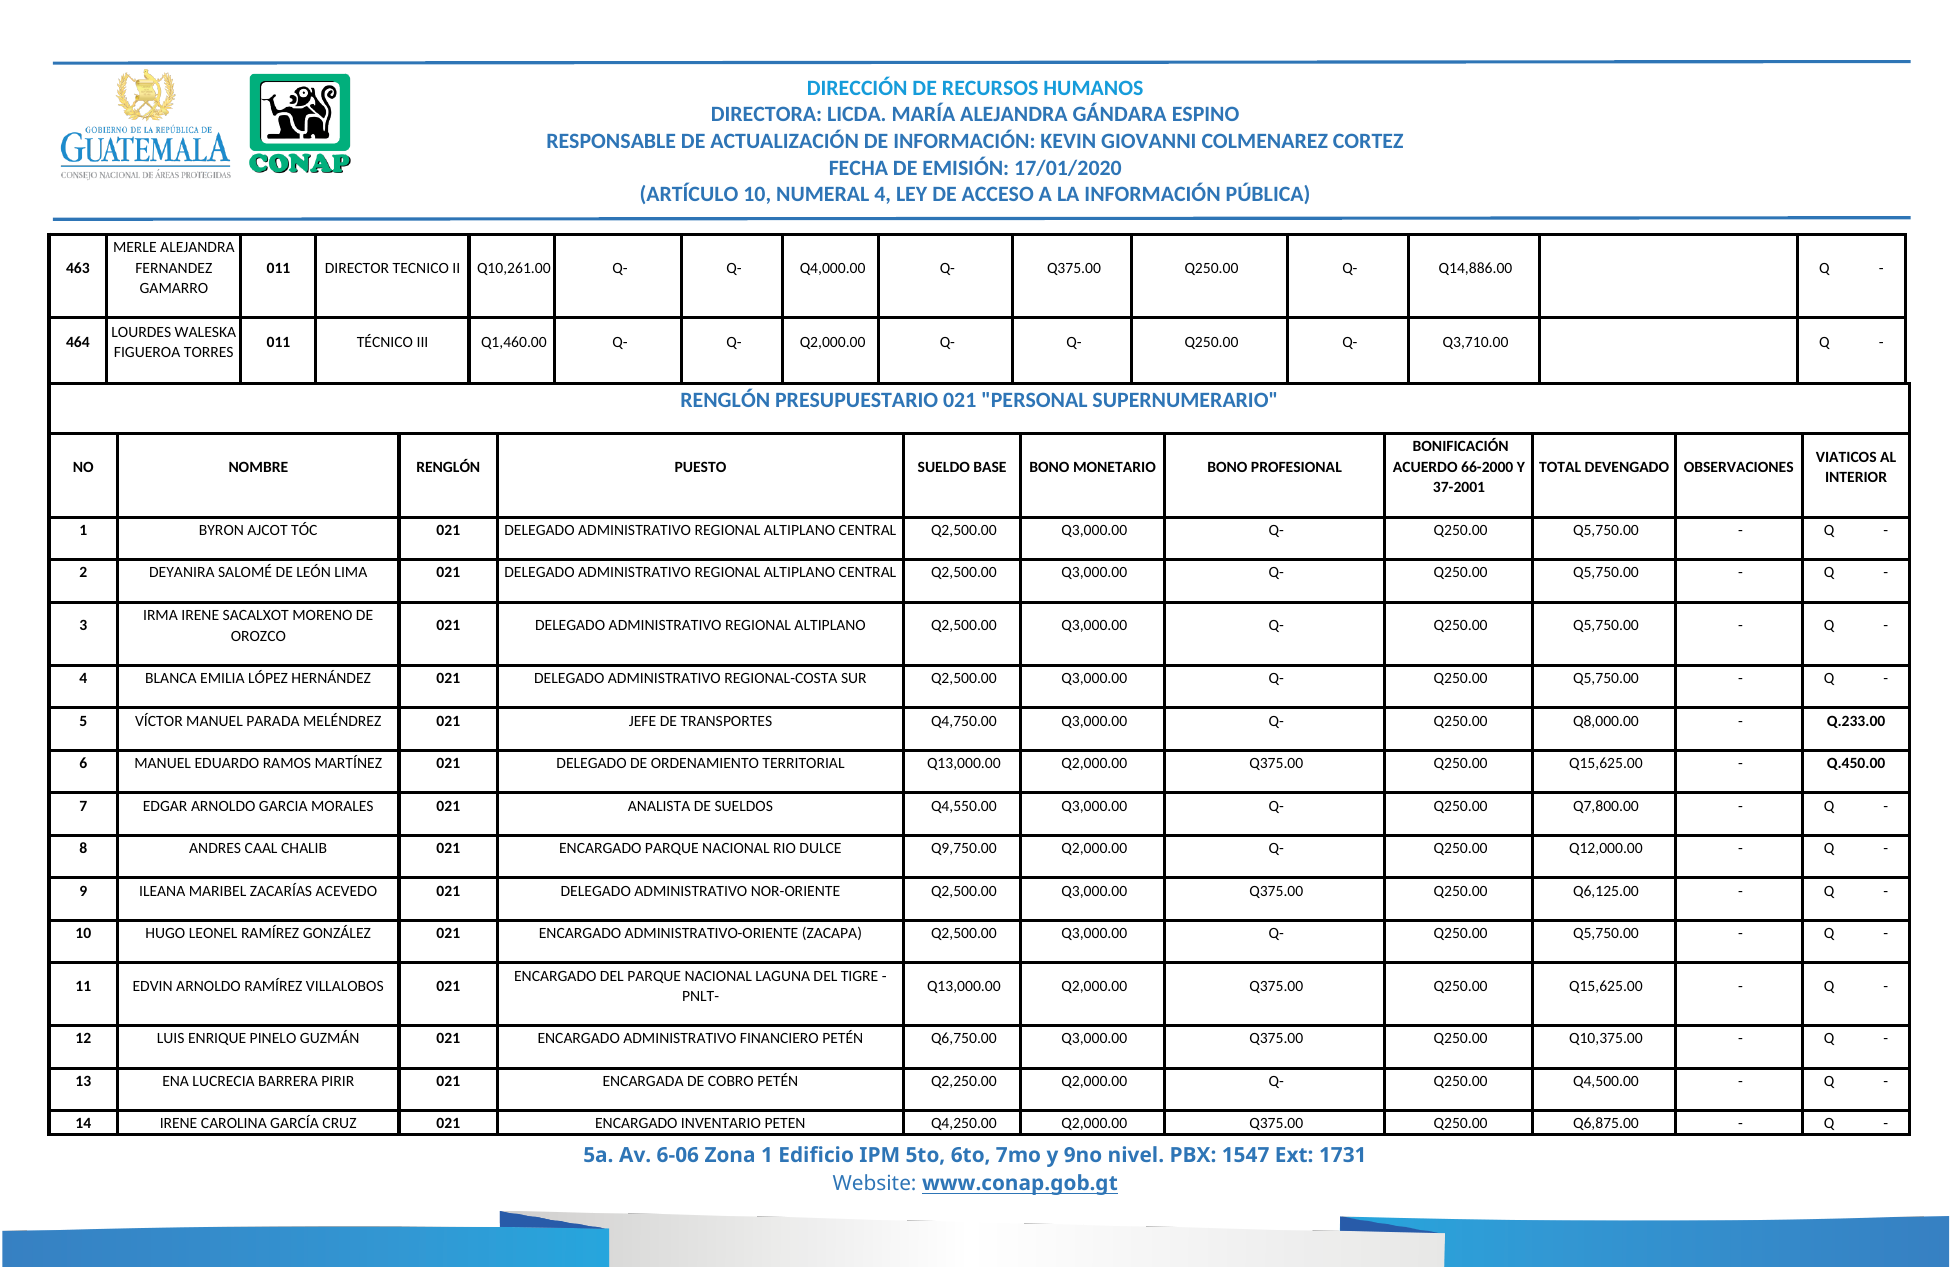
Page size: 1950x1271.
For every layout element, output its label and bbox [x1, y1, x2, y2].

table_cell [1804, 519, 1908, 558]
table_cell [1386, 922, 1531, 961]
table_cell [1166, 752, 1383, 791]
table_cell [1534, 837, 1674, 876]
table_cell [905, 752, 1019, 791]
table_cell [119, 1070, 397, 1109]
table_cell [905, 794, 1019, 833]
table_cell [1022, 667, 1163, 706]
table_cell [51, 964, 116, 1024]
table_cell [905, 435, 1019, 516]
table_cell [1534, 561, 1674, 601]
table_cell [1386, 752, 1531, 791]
picture [44, 59, 360, 206]
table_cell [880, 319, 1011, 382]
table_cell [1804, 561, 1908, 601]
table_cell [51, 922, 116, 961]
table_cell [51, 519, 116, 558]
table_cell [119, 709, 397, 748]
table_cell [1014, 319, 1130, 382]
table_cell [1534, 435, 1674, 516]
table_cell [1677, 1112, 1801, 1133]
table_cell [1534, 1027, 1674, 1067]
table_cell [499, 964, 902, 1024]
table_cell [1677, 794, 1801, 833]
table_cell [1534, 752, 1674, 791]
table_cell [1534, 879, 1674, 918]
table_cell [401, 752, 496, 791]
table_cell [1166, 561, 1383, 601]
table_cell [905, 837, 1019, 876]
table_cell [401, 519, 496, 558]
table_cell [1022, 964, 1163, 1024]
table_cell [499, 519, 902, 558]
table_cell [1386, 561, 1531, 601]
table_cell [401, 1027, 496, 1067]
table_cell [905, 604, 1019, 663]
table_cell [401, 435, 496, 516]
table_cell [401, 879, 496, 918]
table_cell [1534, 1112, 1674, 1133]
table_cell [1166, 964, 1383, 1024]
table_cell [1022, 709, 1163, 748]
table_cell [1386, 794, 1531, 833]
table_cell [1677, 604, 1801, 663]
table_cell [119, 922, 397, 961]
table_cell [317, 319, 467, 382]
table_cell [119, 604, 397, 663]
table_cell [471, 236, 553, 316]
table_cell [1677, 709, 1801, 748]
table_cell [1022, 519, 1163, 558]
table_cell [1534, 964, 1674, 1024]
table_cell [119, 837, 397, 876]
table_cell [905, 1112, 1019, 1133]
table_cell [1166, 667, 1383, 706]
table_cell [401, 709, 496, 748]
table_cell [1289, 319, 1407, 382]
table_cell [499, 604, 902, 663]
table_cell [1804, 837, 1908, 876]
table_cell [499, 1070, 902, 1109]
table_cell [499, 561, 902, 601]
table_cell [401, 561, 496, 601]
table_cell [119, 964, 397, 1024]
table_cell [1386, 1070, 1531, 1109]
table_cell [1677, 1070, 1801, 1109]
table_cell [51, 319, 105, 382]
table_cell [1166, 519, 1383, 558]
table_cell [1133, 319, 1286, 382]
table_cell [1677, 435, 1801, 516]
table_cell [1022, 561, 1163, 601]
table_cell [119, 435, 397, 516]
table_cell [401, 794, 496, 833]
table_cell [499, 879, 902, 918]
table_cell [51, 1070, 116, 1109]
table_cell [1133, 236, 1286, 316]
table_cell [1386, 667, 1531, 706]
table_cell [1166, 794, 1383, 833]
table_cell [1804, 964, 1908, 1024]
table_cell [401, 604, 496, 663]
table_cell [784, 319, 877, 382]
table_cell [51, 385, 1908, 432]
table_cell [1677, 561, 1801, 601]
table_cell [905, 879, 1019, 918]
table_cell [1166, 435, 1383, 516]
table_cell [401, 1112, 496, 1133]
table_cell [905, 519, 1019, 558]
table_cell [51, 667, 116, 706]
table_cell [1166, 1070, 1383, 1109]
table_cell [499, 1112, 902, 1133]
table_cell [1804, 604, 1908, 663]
picture [2, 1200, 1950, 1267]
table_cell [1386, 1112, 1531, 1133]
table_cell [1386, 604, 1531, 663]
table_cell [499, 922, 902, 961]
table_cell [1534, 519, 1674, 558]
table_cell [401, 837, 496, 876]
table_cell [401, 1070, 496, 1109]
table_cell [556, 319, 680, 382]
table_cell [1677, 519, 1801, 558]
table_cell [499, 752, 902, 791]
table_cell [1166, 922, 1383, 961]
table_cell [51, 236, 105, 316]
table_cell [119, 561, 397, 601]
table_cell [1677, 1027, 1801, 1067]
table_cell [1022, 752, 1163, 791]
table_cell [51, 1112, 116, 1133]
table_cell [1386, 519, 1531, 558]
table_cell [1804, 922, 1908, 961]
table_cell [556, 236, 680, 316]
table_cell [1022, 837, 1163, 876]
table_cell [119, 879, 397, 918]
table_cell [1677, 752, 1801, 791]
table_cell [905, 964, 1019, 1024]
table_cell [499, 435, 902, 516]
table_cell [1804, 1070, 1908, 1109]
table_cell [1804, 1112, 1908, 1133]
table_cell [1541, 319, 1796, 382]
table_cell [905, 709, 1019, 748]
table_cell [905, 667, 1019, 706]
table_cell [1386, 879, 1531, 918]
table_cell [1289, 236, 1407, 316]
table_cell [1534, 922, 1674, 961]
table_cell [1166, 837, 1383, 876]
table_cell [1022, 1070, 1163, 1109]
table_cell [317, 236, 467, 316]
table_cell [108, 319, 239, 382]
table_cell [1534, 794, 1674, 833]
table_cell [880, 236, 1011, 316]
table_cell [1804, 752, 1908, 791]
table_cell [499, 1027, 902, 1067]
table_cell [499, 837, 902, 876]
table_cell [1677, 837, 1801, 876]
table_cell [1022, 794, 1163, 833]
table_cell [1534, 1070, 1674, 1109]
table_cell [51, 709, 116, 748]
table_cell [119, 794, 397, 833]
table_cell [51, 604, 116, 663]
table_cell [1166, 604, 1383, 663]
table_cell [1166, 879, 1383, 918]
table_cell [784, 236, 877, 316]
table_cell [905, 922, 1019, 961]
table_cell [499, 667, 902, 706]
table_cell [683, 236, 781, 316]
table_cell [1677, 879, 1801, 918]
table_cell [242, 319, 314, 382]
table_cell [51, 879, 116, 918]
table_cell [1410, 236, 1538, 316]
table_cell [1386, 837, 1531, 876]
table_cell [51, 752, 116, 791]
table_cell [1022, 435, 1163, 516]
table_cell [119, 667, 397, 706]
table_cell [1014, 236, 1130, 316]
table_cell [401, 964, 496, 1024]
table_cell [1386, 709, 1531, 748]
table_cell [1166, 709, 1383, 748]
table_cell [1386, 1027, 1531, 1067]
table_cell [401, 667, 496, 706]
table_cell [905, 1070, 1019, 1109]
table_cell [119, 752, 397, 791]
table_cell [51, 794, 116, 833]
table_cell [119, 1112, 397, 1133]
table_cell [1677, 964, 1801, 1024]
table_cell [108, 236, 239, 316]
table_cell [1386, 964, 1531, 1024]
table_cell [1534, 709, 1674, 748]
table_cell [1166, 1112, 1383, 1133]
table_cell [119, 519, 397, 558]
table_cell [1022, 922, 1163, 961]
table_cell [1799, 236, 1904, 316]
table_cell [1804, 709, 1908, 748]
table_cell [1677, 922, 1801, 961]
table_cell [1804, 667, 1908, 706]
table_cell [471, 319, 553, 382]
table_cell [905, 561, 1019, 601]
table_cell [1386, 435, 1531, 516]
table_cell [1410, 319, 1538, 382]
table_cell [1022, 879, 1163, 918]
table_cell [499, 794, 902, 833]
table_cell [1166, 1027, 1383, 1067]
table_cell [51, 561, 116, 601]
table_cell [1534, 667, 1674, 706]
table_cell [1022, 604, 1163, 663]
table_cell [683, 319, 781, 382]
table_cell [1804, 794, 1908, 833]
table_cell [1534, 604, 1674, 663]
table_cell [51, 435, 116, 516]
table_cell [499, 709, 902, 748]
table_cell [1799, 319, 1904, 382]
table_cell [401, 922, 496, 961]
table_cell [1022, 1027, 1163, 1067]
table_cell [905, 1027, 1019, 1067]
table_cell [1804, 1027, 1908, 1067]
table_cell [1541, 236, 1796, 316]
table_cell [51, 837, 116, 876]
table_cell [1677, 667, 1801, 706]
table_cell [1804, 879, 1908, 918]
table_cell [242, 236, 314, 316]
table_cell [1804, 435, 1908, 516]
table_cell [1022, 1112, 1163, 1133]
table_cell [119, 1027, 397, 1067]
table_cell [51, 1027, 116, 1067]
